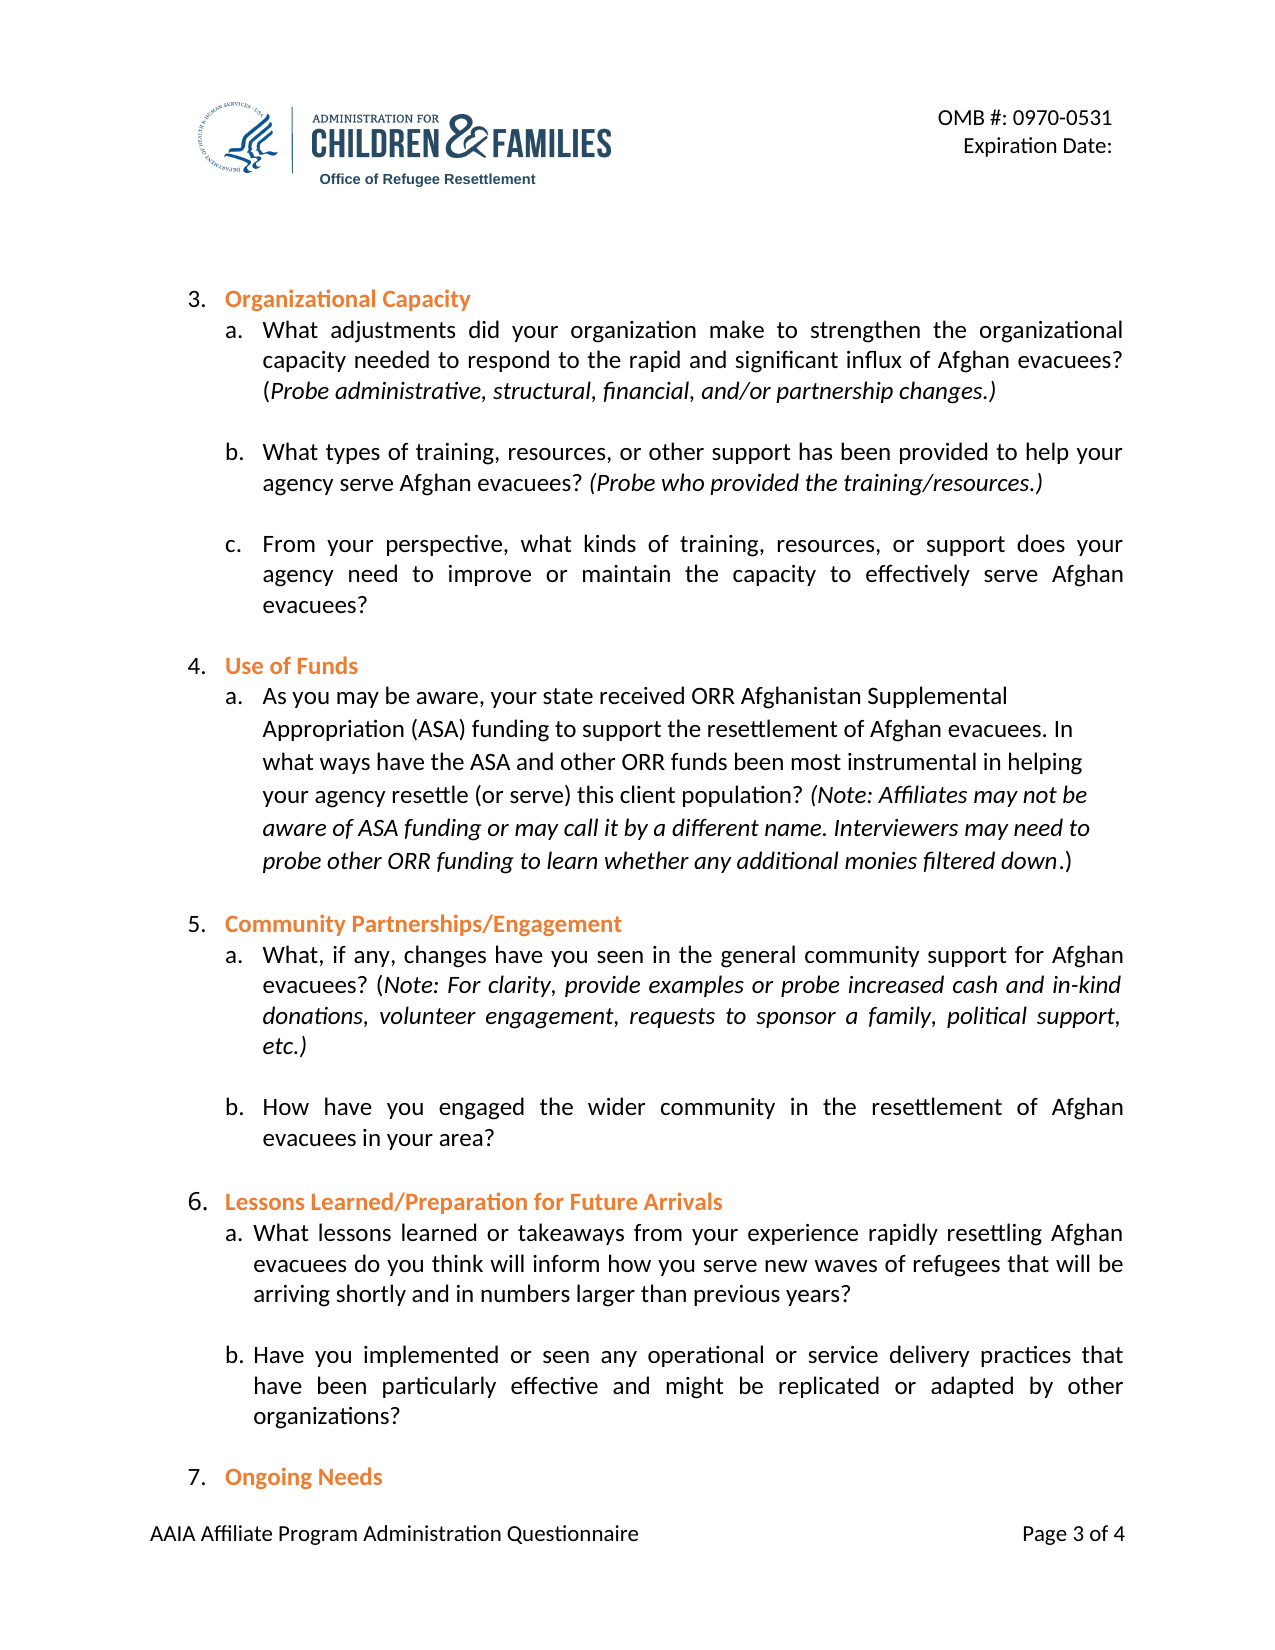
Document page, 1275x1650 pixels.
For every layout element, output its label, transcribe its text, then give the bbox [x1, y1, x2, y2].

list Have you implemented or seen any operational or service delivery practices that have been particularly effective and might be replicated or adapted by other organizations? [225, 1339, 1125, 1431]
list What adjustments did your organization make to strengthen the organizational capacity needed to respond to the rapid and significant influx of Afghan evacuees? (Probe administrative, structural, financial, and/or partnership changes.) [225, 314, 1125, 406]
list Community Partnerships/Engagement [187, 908, 1125, 939]
list What types of training, resources, or other support has been provided to help your agency serve Afghan evacuees? (Probe who provided the training/resources.) [225, 436, 1125, 497]
list As you may be aware, your state received ORR Afghanistan Supplemental Appropriation (ASA) funding to support the resettlement of Afghan evacuees. In what ways have the ASA and other ORR funds been most instrumental in helping your agency resettle (or serve) this client population? (Note: Affiliates may not be aware of ASA funding or may call it by a different name. Interviewers may need to probe other ORR funding to learn whether any additional monies filtered down.) [225, 680, 1125, 876]
list Use of Funds [187, 650, 1125, 680]
list What lessons learned or takeaways from your experience rapidly resettling Afghan evacuees do you think will inform how you serve new waves of refugees that will be arriving shortly and in numbers larger than previous years? [225, 1217, 1125, 1309]
picture [195, 102, 278, 173]
list What, if any, changes have you seen in the general community support for Afghan evacuees? (Note: For clarity, provide examples or probe increased cash and in-kind donations, volunteer engagement, requests to sponsor a family, political support, etc.) [225, 939, 1125, 1061]
list Ongoing Needs [187, 1461, 1125, 1492]
picture [312, 114, 611, 158]
list How have you engaged the wider community in the resettlement of Afghan evacuees in your area? [225, 1092, 1125, 1153]
list Organizational Capacity [187, 284, 1125, 314]
list Lessons Learned/Preparation for Future Arrivals [187, 1183, 1125, 1217]
list From your perspective, what kinds of training, resources, or support does your agency need to improve or maintain the capacity to effectively serve Afghan evacuees? [225, 528, 1125, 619]
